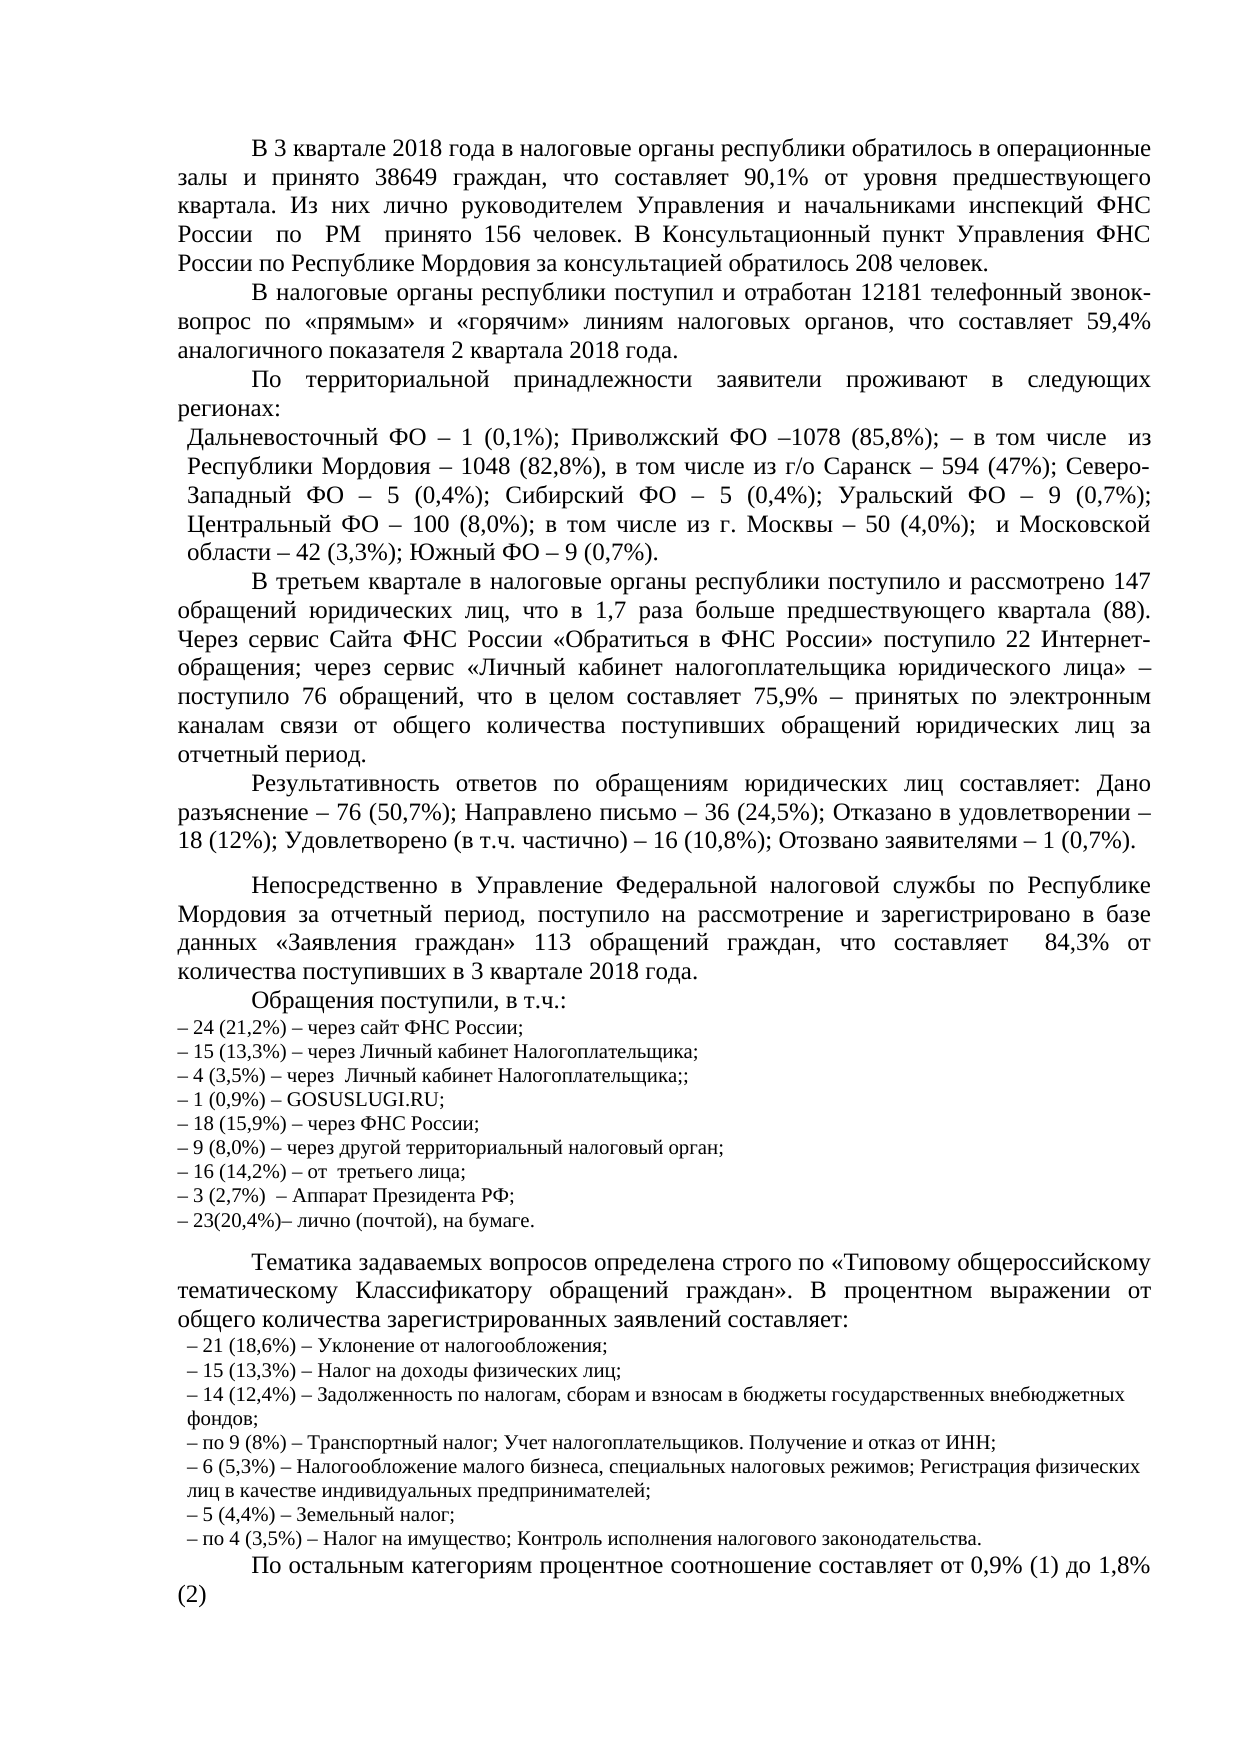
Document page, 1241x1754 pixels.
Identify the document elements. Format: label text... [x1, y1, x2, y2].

text Тематика задаваемых вопросов определена строго по «Типовому общероссийскому тематическому Классификатору обращений граждан». В процентном выражении от общего количества зарегистрированных заявлений составляет: [177, 1247, 1152, 1333]
text – 21 (18,6%) – Уклонение от налогообложения; [187, 1333, 1152, 1357]
text В третьем квартале в налоговые органы республики поступило и рассмотрено 147 обращений юридических лиц, что в 1,7 раза больше предшествующего квартала (88). Через сервис Сайта ФНС России «Обратиться в ФНС России» поступило 22 Интернет-обращения; через сервис «Личный кабинет налогоплательщика юридического лица» – поступило 76 обращений, что в целом составляет 75,9% – принятых по электронным каналам связи от общего количества поступивших обращений юридических лиц за отчетный период. [177, 566, 1152, 767]
text – 16 (14,2%) – от третьего лица; [177, 1159, 1152, 1183]
text – 18 (15,9%) – через ФНС России; [177, 1111, 1152, 1135]
text Непосредственно в Управление Федеральной налоговой службы по Республике Мордовия за отчетный период, поступило на рассмотрение и зарегистрировано в базе данных «Заявления граждан» 113 обращений граждан, что составляет 84,3% от количества поступивших в 3 квартале 2018 года. [177, 870, 1152, 985]
text По территориальной принадлежности заявители проживают в следующих регионах: [177, 364, 1152, 422]
text – 5 (4,4%) – Земельный налог; [187, 1502, 1152, 1526]
text В 3 квартале 2018 года в налоговые органы республики обратилось в операционные залы и принято 38649 граждан, что составляет 90,1% от уровня предшествующего квартала. Из них лично руководителем Управления и начальниками инспекций ФНС России по РМ принято 156 человек. В Консультационный пункт Управления ФНС России по Республике Мордовия за консультацией обратилось 208 человек. [177, 133, 1152, 277]
text Обращения поступили, в т.ч.: [177, 986, 1152, 1014]
text – 3 (2,7%) – Аппарат Президента РФ; [177, 1183, 1163, 1207]
text – 1 (0,9%) – GOSUSLUGI.RU; [177, 1087, 1163, 1111]
text Дальневосточный ФО – 1 (0,1%); Приволжский ФО –1078 (85,8%); – в том числе из Республики Мордовия – 1048 (82,8%), в том числе из г/о Саранск – 594 (47%); Северо-Западный ФО – 5 (0,4%); Сибирский ФО – 5 (0,4%); Уральский ФО – 9 (0,7%); Центральный ФО – 100 (8,0%); в том числе из г. Москвы – 50 (4,0%); и Московской области – 42 (3,3%); Южный ФО – 9 (0,7%). [187, 422, 1152, 566]
text – 15 (13,3%) – через Личный кабинет Налогоплательщика; [177, 1039, 1163, 1063]
text – 14 (12,4%) – Задолженность по налогам, сборам и взносам в бюджеты государственных внебюджетных фондов; [187, 1382, 1152, 1430]
text – по 9 (8%) – Транспортный налог; Учет налогоплательщиков. Получение и отказ от ИНН; [187, 1430, 1152, 1454]
text – 9 (8,0%) – через другой территориальный налоговый орган; [177, 1135, 1152, 1159]
text – 6 (5,3%) – Налогообложение малого бизнеса, специальных налоговых режимов; Регистрация физических лиц в качестве индивидуальных предпринимателей; [187, 1454, 1152, 1502]
text По остальным категориям процентное соотношение составляет от 0,9% (1) до 1,8% (2) [177, 1550, 1152, 1607]
text – 15 (13,3%) – Налог на доходы физических лиц; [187, 1357, 1152, 1382]
text Результативность ответов по обращениям юридических лиц составляет: Дано разъяснение – 76 (50,7%); Направлено письмо – 36 (24,5%); Отказано в удовлетворении – 18 (12%); Удовлетворено (в т.ч. частично) – 16 (10,8%); Отозвано заявителями – 1 (0,7%). [177, 768, 1152, 854]
text В налоговые органы республики поступил и отработан 12181 телефонный звонок-вопрос по «прямым» и «горячим» линиям налоговых органов, что составляет 59,4% аналогичного показателя 2 квартала 2018 года. [177, 277, 1152, 364]
text – по 4 (3,5%) – Налог на имущество; Контроль исполнения налогового законодательства. [187, 1526, 1152, 1550]
text – 23(20,4%)– лично (почтой), на бумаге. [177, 1207, 1163, 1232]
text – 4 (3,5%) – через Личный кабинет Налогоплательщика;; [177, 1063, 1163, 1087]
text – 24 (21,2%) – через сайт ФНС России; [177, 1015, 1152, 1039]
